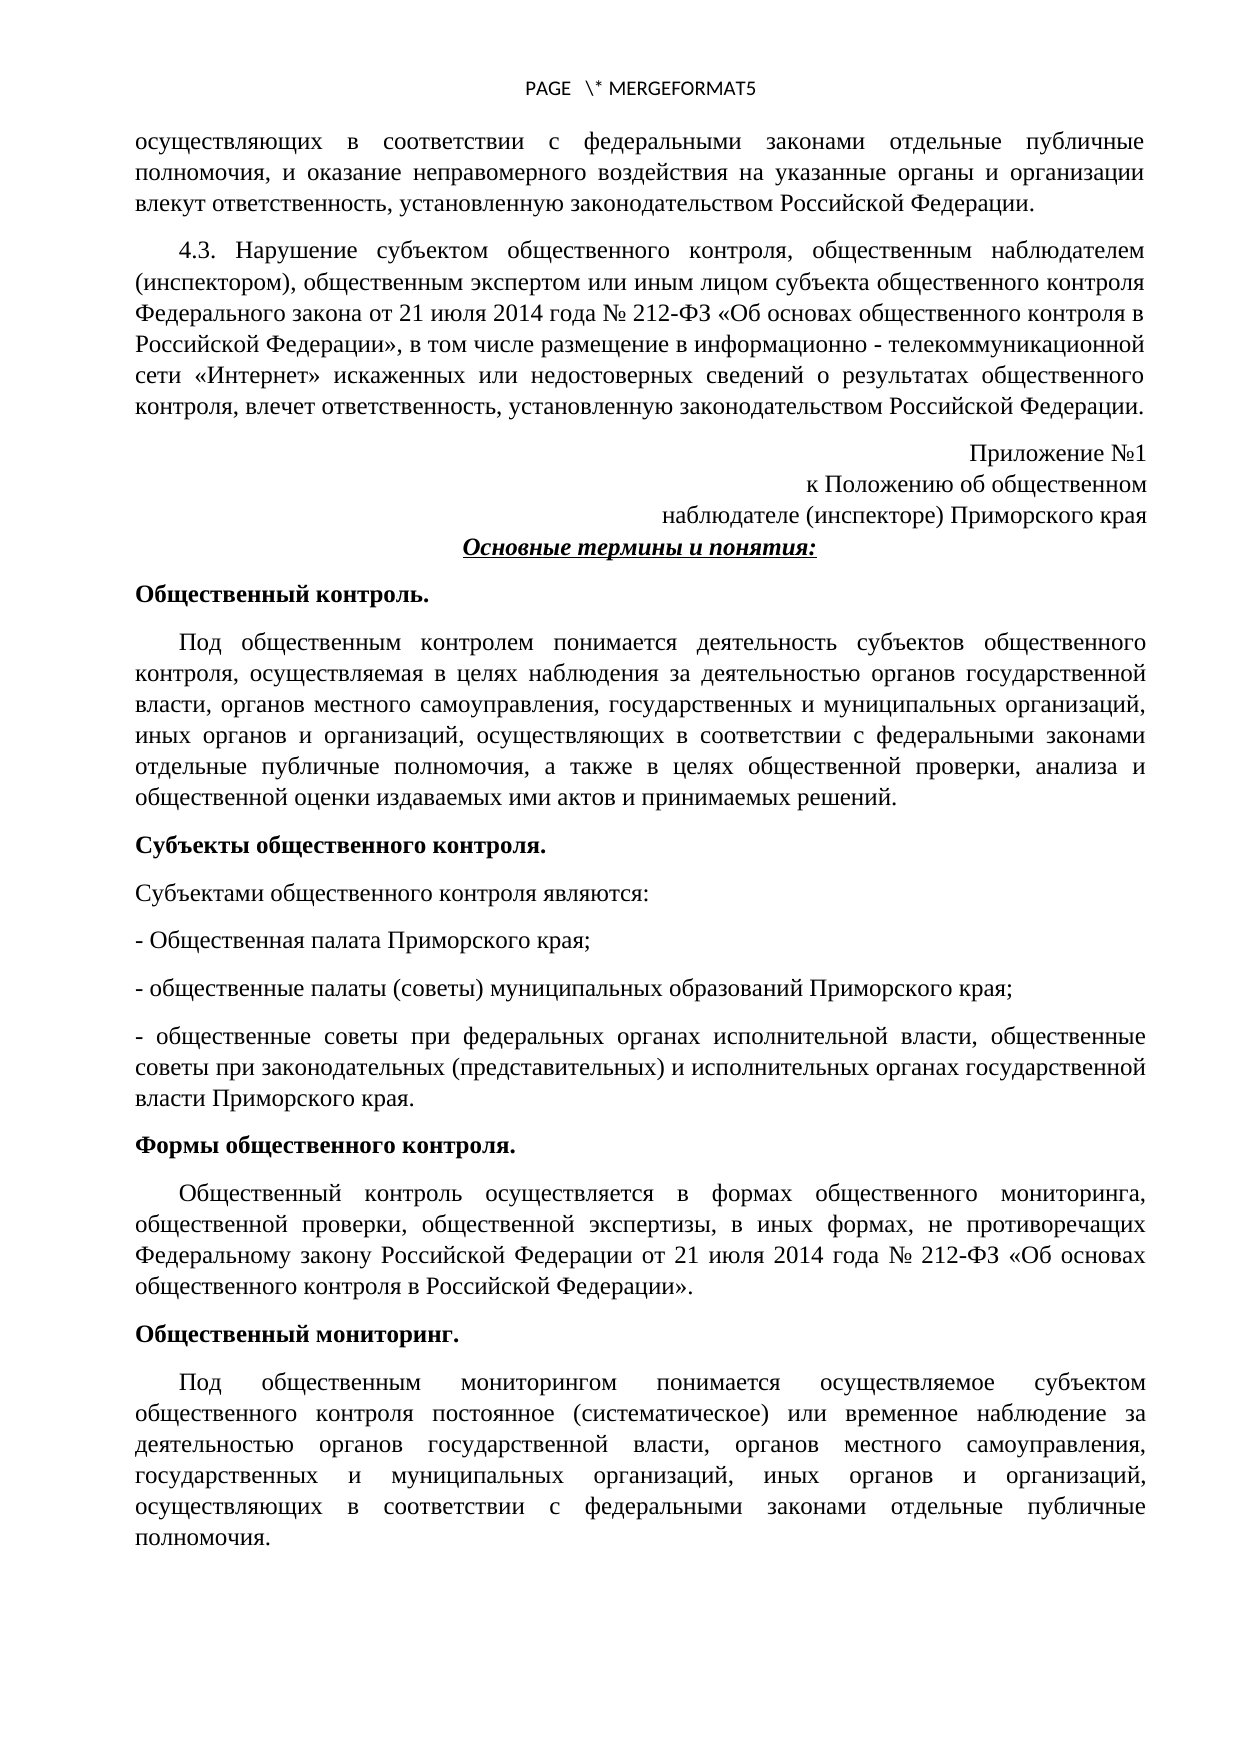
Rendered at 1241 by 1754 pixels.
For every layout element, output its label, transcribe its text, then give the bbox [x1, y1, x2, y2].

text Субъектами общественного контроля являются: [135, 878, 1147, 906]
text - общественные советы при федеральных органах исполнительной власти, общественные советы при законодательных (представительных) и исполнительных органах государственной власти Приморского края. [135, 1021, 1147, 1112]
text Общественный мониторинг. [135, 1319, 1147, 1348]
text Общественный контроль осуществляется в формах общественного мониторинга, общественной проверки, общественной экспертизы, в иных формах, не противоречащих Федеральному закону Российской Федерации от 21 июля 2014 года № 212-ФЗ «Об основах общественного контроля в Российской Федерации». [135, 1178, 1147, 1300]
text Основные термины и понятия: [135, 532, 1147, 560]
text Под общественным контролем понимается деятельность субъектов общественного контроля, осуществляемая в целях наблюдения за деятельностью органов государственной власти, органов местного самоуправления, государственных и муниципальных организаций, иных органов и организаций, осуществляющих в соответствии с федеральными законами отдельные публичные полномочия, а также в целях общественной проверки, анализа и общественной оценки издаваемых ими актов и принимаемых решений. [135, 627, 1147, 811]
text 4.3. Нарушение субъектом общественного контроля, общественным наблюдателем (инспектором), общественным экспертом или иным лицом субъекта общественного контроля Федерального закона от 21 июля 2014 года № 212-ФЗ «Об основах общественного контроля в Российской Федерации», в том числе размещение в информационно - телекоммуникационной сети «Интернет» искаженных или недостоверных сведений о результатах общественного контроля, влечет ответственность, установленную законодательством Российской Федерации. [135, 236, 1145, 419]
text - Общественная палата Приморского края; [135, 925, 1147, 954]
text Субъекты общественного контроля. [135, 830, 1147, 859]
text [135, 126, 1145, 217]
text Формы общественного контроля. [135, 1131, 1147, 1159]
text Общественный контроль. [135, 579, 1147, 608]
text - общественные палаты (советы) муниципальных образований Приморского края; [135, 973, 1147, 1002]
text Приложение №1 к Положению об общественном наблюдателе (инспекторе) Приморского края [135, 438, 1147, 529]
text Под общественным мониторингом понимается осуществляемое субъектом общественного контроля постоянное (систематическое) или временное наблюдение за деятельностью органов государственной власти, органов местного самоуправления, государственных и муниципальных организаций, иных органов и организаций, осуществляющих в соответствии с федеральными законами отдельные публичные полномочия. [135, 1367, 1147, 1551]
